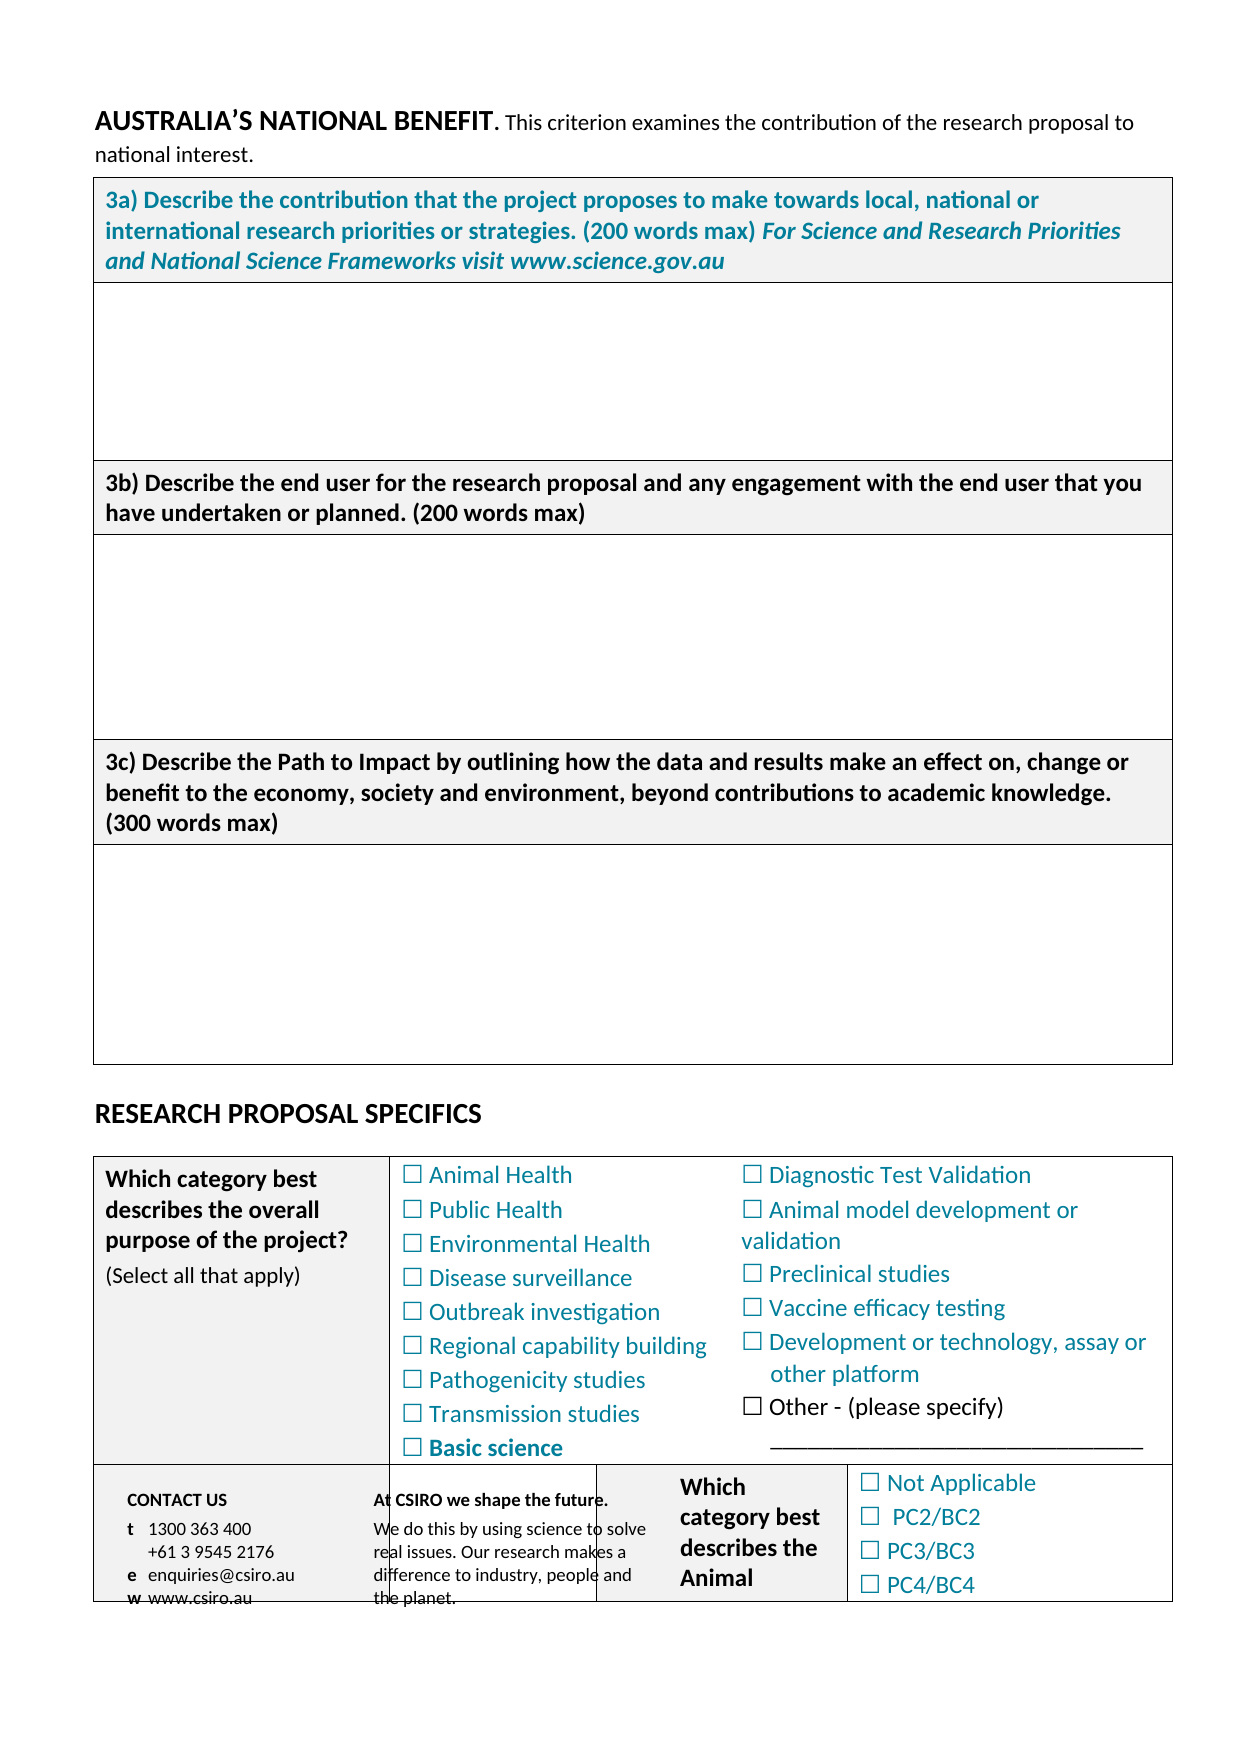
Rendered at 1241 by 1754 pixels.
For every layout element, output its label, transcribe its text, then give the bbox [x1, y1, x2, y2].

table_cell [597, 1465, 847, 1601]
table_header Diagnostic Test Validation Animal model development or validation Preclinical studies Vaccine efficacy testing Development or technology, assay or other platform Other - (please specify) ______________________________ [730, 1157, 1172, 1464]
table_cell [848, 1465, 1172, 1601]
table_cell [94, 1465, 389, 1601]
table_cell 3b) Describe the end user for the research proposal and any engagement with the end user that you have undertaken or planned. (200 words max) [94, 461, 1172, 534]
table_header Which category best describes the overall purpose of the project? (Select all that apply) [94, 1157, 389, 1464]
list Research proposal specifics [94, 1095, 1146, 1131]
table_cell [94, 845, 1172, 1063]
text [94, 102, 1146, 168]
table_cell [94, 283, 1172, 459]
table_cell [390, 1465, 596, 1601]
table_header 3a) Describe the contribution that the project proposes to make towards local, national or international research priorities or strategies. (200 words max) For Science and Research Priorities and National Science Frameworks visit www.science.gov.au [94, 178, 1172, 282]
table_cell 3c) Describe the Path to Impact by outlining how the data and results make an effect on, change or benefit to the economy, society and environment, beyond contributions to academic knowledge. (300 words max) [94, 740, 1172, 844]
table_cell [94, 535, 1172, 739]
table_header Animal Health Public Health Environmental Health Disease surveillance Outbreak investigation Regional capability building Pathogenicity studies Transmission studies Basic science [390, 1157, 730, 1464]
